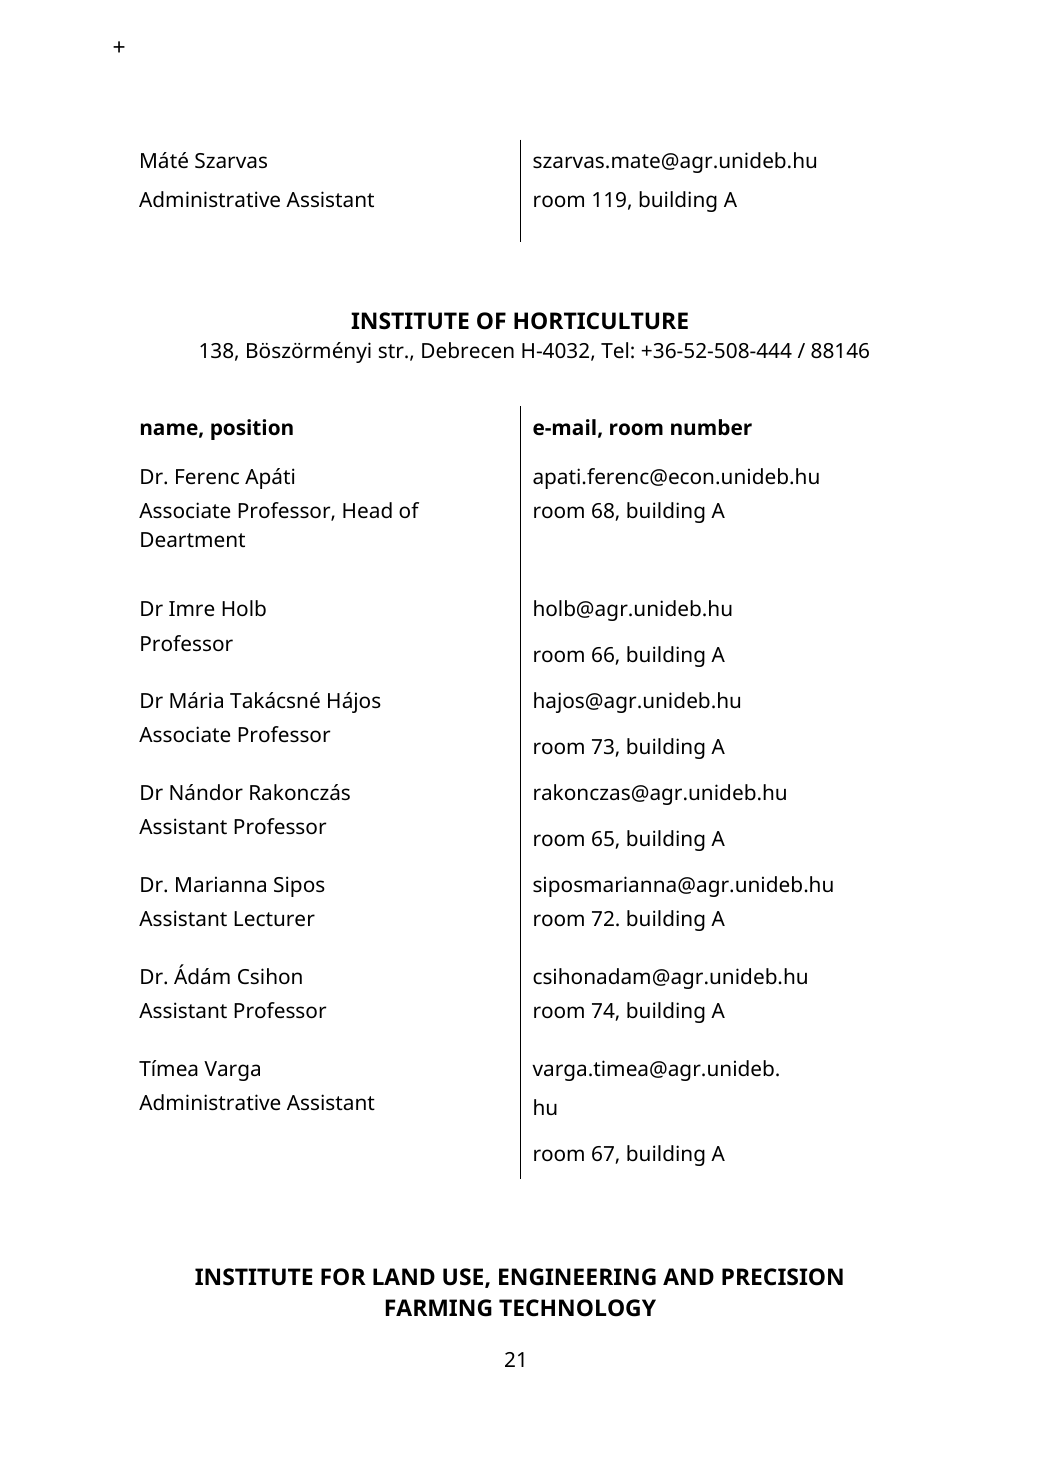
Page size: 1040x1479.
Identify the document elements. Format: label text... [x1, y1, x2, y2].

table_cell Dr. Ferenc Apáti Associate Professor, Head of Deartment [127, 456, 520, 588]
table_cell Dr. Ádám Csihon Assistant Professor [127, 956, 520, 1047]
table_cell rakonczas@agr.unideb.hu room 65, building A [521, 772, 880, 863]
table_header e-mail, room number [521, 406, 880, 456]
table_cell siposmarianna@agr.unideb.hu room 72. building A [521, 864, 880, 956]
subtitle INSTITUTE FOR LAND USE, ENGINEERING AND PRECISION FARMING TECHNOLOGY [157, 1261, 882, 1323]
text 138, Böszörményi str., Debrecen H-4032, Tel: +36-52-508-444 / 88146 [112, 336, 956, 364]
table_cell Tímea Varga Administrative Assistant [127, 1048, 520, 1178]
table_cell Dr Imre Holb Professor [127, 588, 520, 679]
subtitle INSTITUTE OF HORTICULTURE [157, 304, 882, 336]
table_cell varga.timea@agr.unideb.hu room 67, building A [521, 1048, 880, 1178]
table_header name, position [127, 406, 520, 456]
table_cell hajos@agr.unideb.hu room 73, building A [521, 680, 880, 772]
table_cell Dr. Marianna Sipos Assistant Lecturer [127, 864, 520, 956]
table_cell apati.ferenc@econ.unideb.hu room 68, building A [521, 456, 880, 588]
table_cell Dr Nándor Rakonczás Assistant Professor [127, 772, 520, 863]
table_cell szarvas.mate@agr.unideb.hu room 119, building A [521, 140, 866, 242]
table_cell holb@agr.unideb.hu room 66, building A [521, 588, 880, 679]
table_cell Dr Mária Takácsné Hájos Associate Professor [127, 680, 520, 772]
table_cell Máté Szarvas Administrative Assistant [127, 140, 520, 242]
table_cell csihonadam@agr.unideb.hu room 74, building A [521, 956, 880, 1047]
